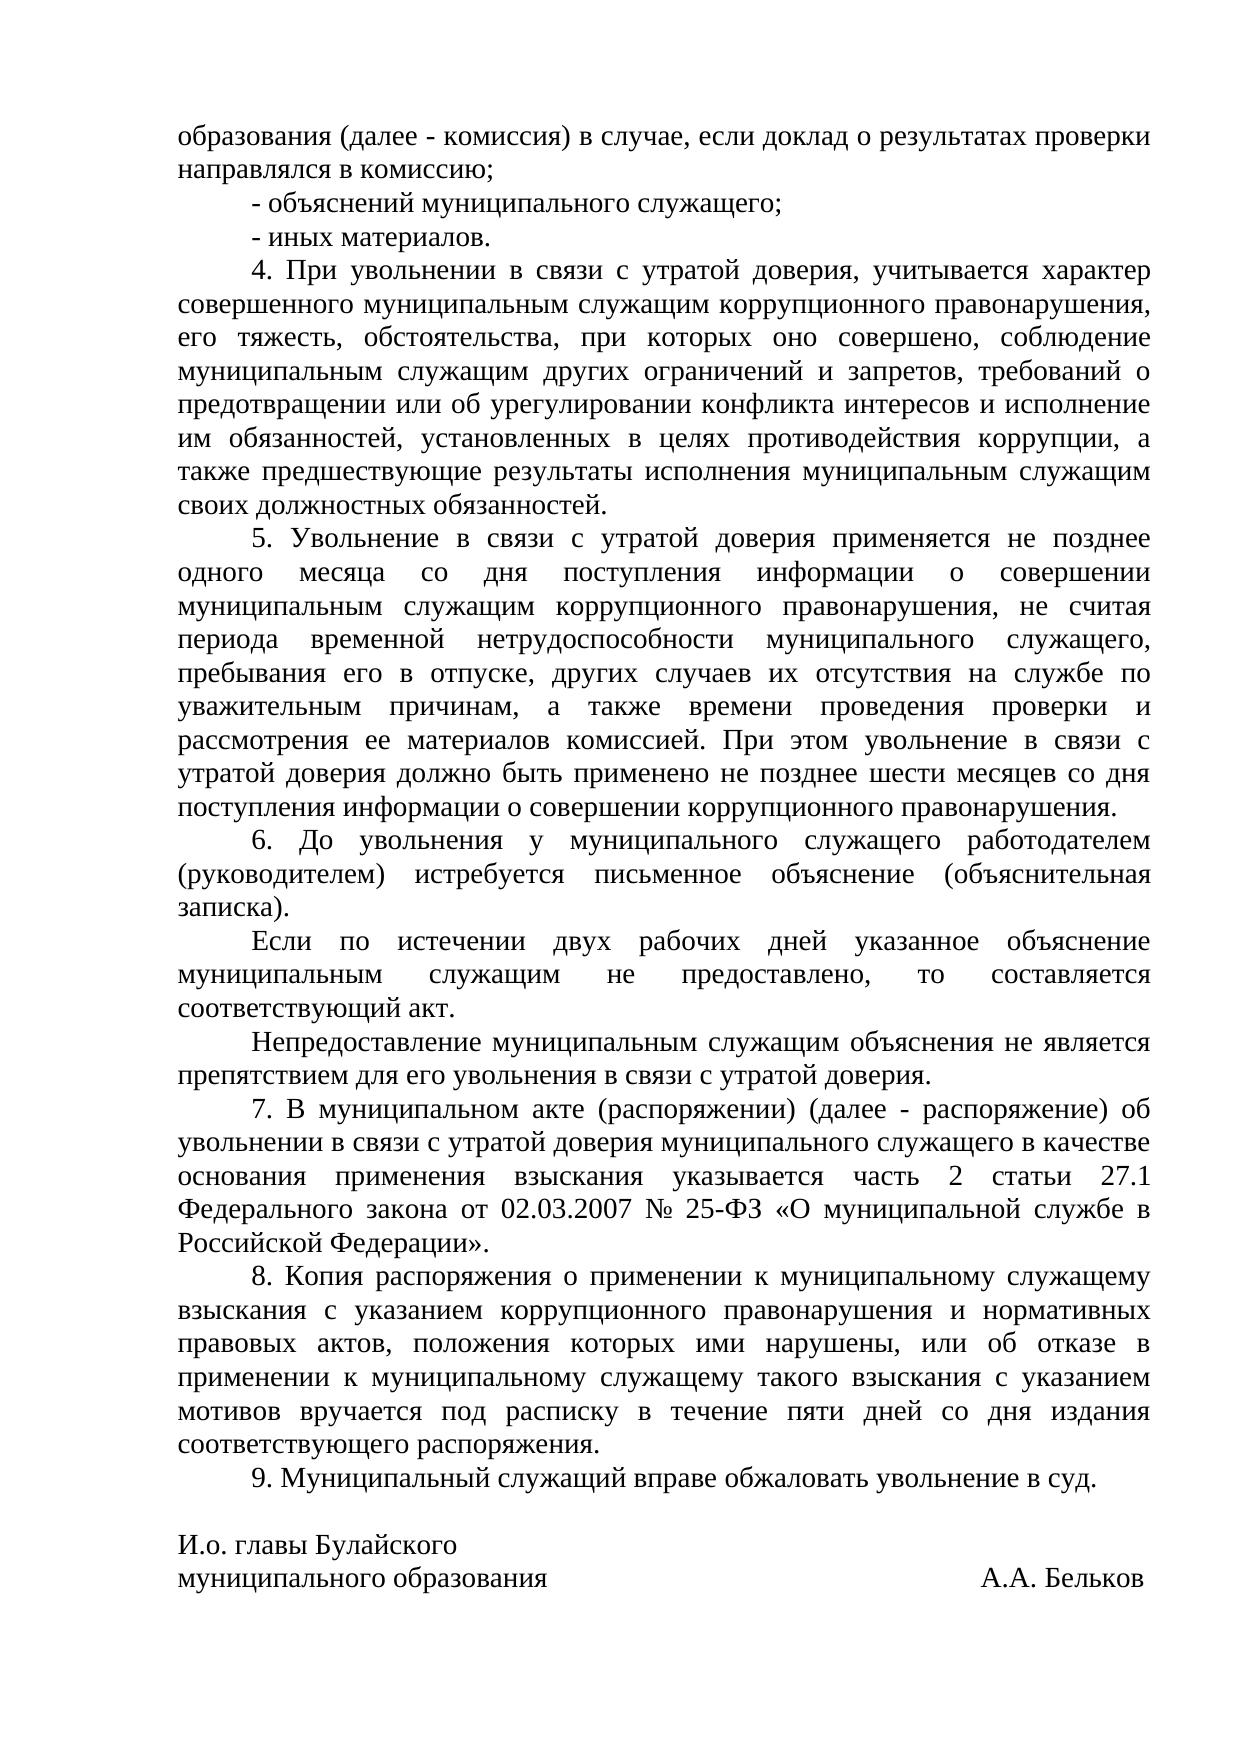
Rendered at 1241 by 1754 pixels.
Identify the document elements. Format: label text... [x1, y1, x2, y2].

text 7. В муниципальном акте (распоряжении) (далее - распоряжение) об увольнении в связи с утратой доверия муниципального служащего в качестве основания применения взыскания указывается часть 2 статьи 27.1 Федерального закона от 02.03.2007 № 25-ФЗ «О муниципальной службе в Российской Федерации». [177, 1091, 1152, 1258]
text 4. При увольнении в связи с утратой доверия, учитывается характер совершенного муниципальным служащим коррупционного правонарушения, его тяжесть, обстоятельства, при которых оно совершено, соблюдение муниципальным служащим других ограничений и запретов, требований о предотвращении или об урегулировании конфликта интересов и исполнение им обязанностей, установленных в целях противодействия коррупции, а также предшествующие результаты исполнения муниципальным служащим своих должностных обязанностей. [177, 252, 1152, 521]
text 5. Увольнение в связи с утратой доверия применяется не позднее одного месяца со дня поступления информации о совершении муниципальным служащим коррупционного правонарушения, не считая периода временной нетрудоспособности муниципального служащего, пребывания его в отпуске, других случаев их отсутствия на службе по уважительным причинам, а также времени проведения проверки и рассмотрения ее материалов комиссией. При этом увольнение в связи с утратой доверия должно быть применено не позднее шести месяцев со дня поступления информации о совершении коррупционного правонарушения. [177, 521, 1152, 822]
text - иных материалов. [177, 219, 1152, 252]
text 8. Копия распоряжения о применении к муниципальному служащему взыскания с указанием коррупционного правонарушения и нормативных правовых актов, положения которых ими нарушены, или об отказе в применении к муниципальному служащему такого взыскания с указанием мотивов вручается под расписку в течение пяти дней со дня издания соответствующего распоряжения. [177, 1258, 1152, 1460]
text И.о. главы Булайского [177, 1527, 1152, 1560]
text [177, 118, 1152, 185]
text - объяснений муниципального служащего; [177, 185, 1152, 219]
text 6. До увольнения у муниципального служащего работодателем (руководителем) истребуется письменное объяснение (объяснительная записка). [177, 822, 1152, 923]
text Непредоставление муниципальным служащим объяснения не является препятствием для его увольнения в связи с утратой доверия. [177, 1024, 1152, 1091]
text 9. Муниципальный служащий вправе обжаловать увольнение в суд. [177, 1460, 1152, 1493]
text Если по истечении двух рабочих дней указанное объяснение муниципальным служащим не предоставлено, то составляется соответствующий акт. [177, 923, 1152, 1024]
text муниципального образования А.А. Бельков [177, 1560, 1152, 1594]
